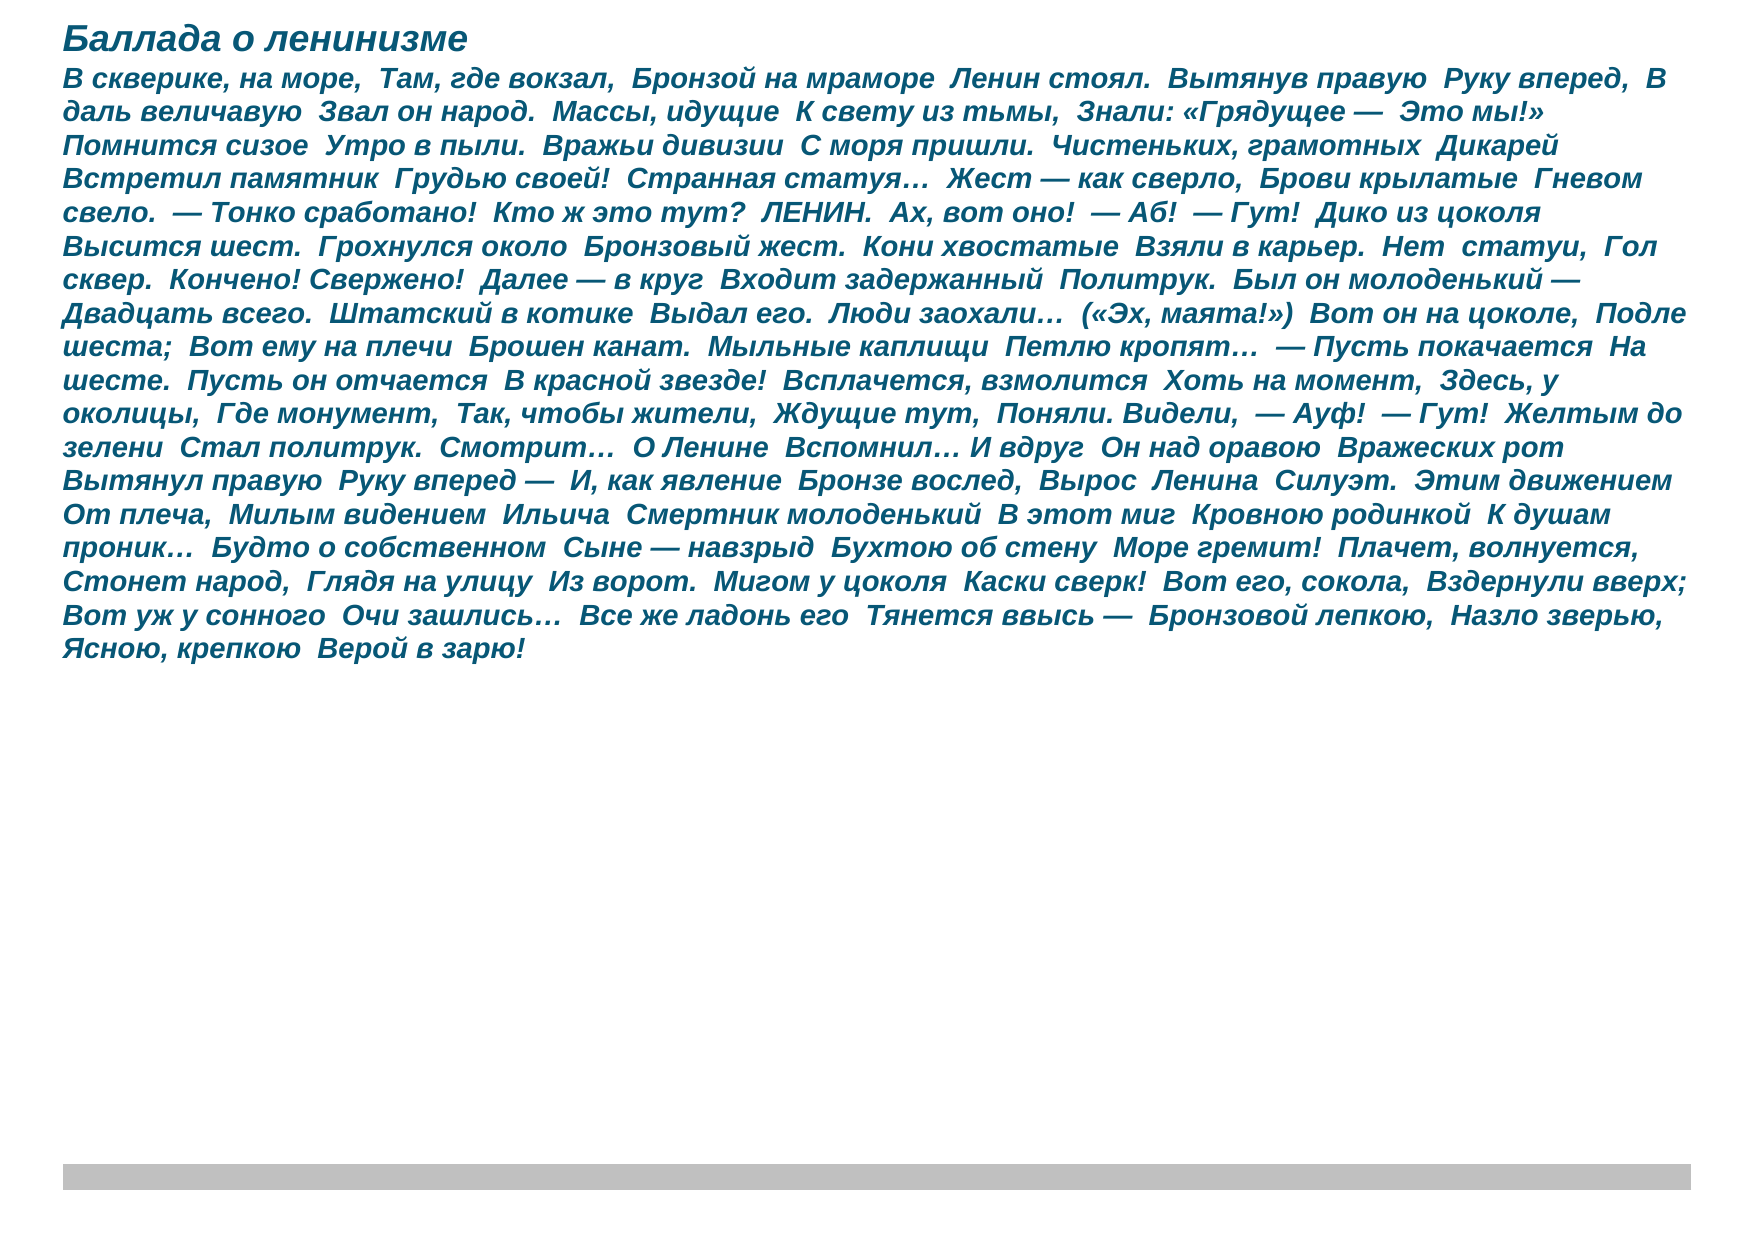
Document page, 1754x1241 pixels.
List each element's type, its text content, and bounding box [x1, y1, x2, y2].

text В скверике, на море, [62, 61, 1691, 664]
subtitle Баллада о ленинизме [62, 17, 1691, 60]
